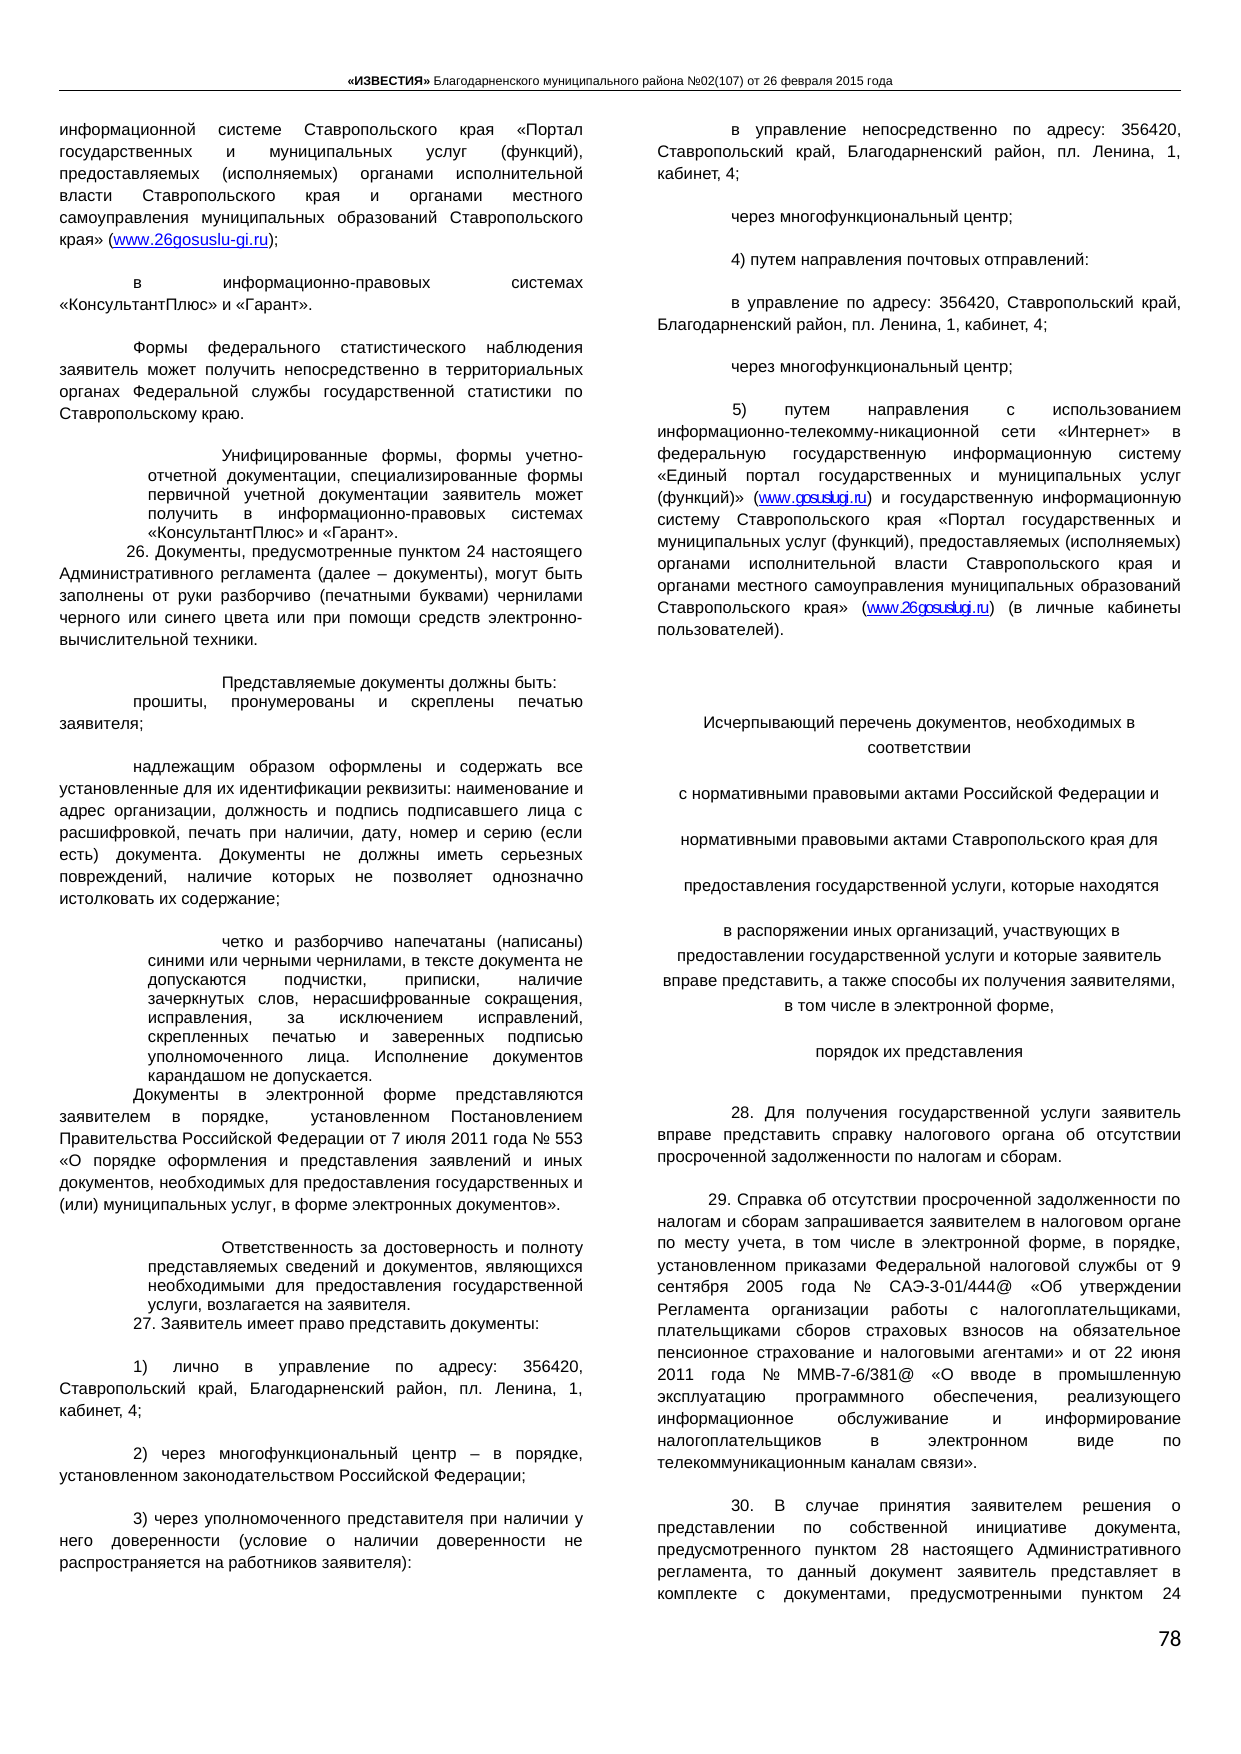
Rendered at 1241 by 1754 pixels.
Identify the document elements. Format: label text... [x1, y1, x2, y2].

text 27. Заявитель имеет право представить документы: [59, 1314, 583, 1333]
text Формы федерального статистического наблюдения заявитель может получить непосредственно в территориальных органах Федеральной службы государственной статистики по Ставропольскому краю. [59, 337, 583, 423]
text Документы в электронной форме представляются заявителем в порядке, установленном Постановлением Правительства Российской Федерации от 7 июля № 553 «О порядке оформления и представления заявлений и иных документов, необходимых для предоставления государственных и (или) муниципальных услуг, в форме электронных документов». [59, 1085, 583, 1214]
text порядок их представления [657, 1038, 1181, 1063]
text надлежащим образом оформлены и содержать все установленные для их идентификации реквизиты: наименование и адрес организации, должность и подпись подписавшего лица с расшифровкой, печать при наличии, дату, номер и серию (если есть) документа. Документы не должны иметь серьезных повреждений, наличие которых не позволяет однозначно истолковать их содержание; [59, 757, 583, 908]
text через многофункциональный центр; [657, 207, 1181, 226]
text с нормативными правовыми актами Российской Федерации и [657, 779, 1181, 804]
text Ответственность за достоверность и полноту представляемых сведений и документов, являющихся необходимыми для предоставления государственной услуги, возлагается на заявителя. [148, 1237, 583, 1314]
text 4) путем направления почтовых отправлений: [657, 249, 1181, 269]
text Унифицированные формы, формы учетно-отчетной документации, специализированные формы первичной учетной документации заявитель может получить в информационно-правовых системах «КонсультантПлюс» и «Гарант». [148, 446, 583, 542]
text 3) через уполномоченного представителя при наличии у него доверенности (условие о наличии доверенности не распространяется на работников заявителя): [59, 1508, 583, 1572]
text через многофункциональный центр; [657, 357, 1181, 376]
text прошиты, пронумерованы и скреплены печатью заявителя; [59, 692, 583, 733]
text Исчерпывающий перечень документов, необходимых в соответствии [657, 708, 1181, 758]
text 2) через многофункциональный центр – в порядке, установленном законодательством Российской Федерации; [59, 1444, 583, 1485]
text 29. Справка об отсутствии просроченной задолженности по налогам и сборам запрашивается заявителем в налоговом органе по месту учета, в том числе в электронной форме, в порядке, установленном приказами Федеральной налоговой службы от 9 сентября 2005 года № САЭ-3-01/444@ «Об утверждении Регламента организации работы с налогоплательщиками, плательщиками сборов страховых взносов на обязательное пенсионное страхование и налоговыми агентами» и от 22 июня 2011 года № ММВ-7-6/381@ «О вводе в промышленную эксплуатацию программного обеспечения, реализующего информационное обслуживание и информирование налогоплательщиков в электронном виде по телекоммуникационным каналам связи». [657, 1189, 1181, 1472]
text предоставления государственной услуги, которые находятся [657, 871, 1181, 896]
text Представляемые документы должны быть: [148, 673, 583, 692]
text 28. Для получения государственной услуги заявитель вправе представить справку налогового органа об отсутствии просроченной задолженности по налогам и сборам. [657, 1103, 1181, 1166]
text в управление непосредственно по адресу: 356420, Ставропольский край, Благодарненский район, пл. Ленина, 1, кабинет, 4; [657, 120, 1181, 183]
text в управление по адресу: 356420, Ставропольский край, Благодарненский район, пл. Ленина, 1, кабинет, 4; [657, 292, 1181, 333]
text 1) лично в управление по адресу: 356420, Ставропольский край, Благодарненский район, пл. Ленина, 1, кабинет, 4; [59, 1357, 583, 1420]
text в информационно-правовых системах «КонсультантПлюс» и «Гарант». [59, 273, 583, 314]
text в распоряжении иных организаций, участвующих в предоставлении государственной услуги и которые заявитель вправе представить, а также способы их получения заявителями, в том числе в электронной форме, [657, 917, 1181, 1017]
text нормативными правовыми актами Ставропольского края для [657, 825, 1181, 850]
text 26. Документы, предусмотренные пунктом 24 настоящего Административного регламента (далее – документы), могут быть заполнены от руки разборчиво (печатными буквами) чернилами черного или синего цвета или при помощи средств электронно-вычислительной техники. [59, 542, 583, 649]
text четко и разборчиво напечатаны (написаны) синими или черными чернилами, в тексте документа не допускаются подчистки, приписки, наличие зачеркнутых слов, нерасшифрованные сокращения, исправления, за исключением исправлений, скрепленных печатью и заверенных подписью уполномоченного лица. Исполнение документов карандашом не допускается. [148, 931, 583, 1085]
text 5) путем направления с использованием информационно-телекомму-никационной сети «Интернет» в федеральную государственную информационную систему «Единый портал государственных и муниципальных услуг (функций)» (www.gosuslugi.ru) и государственную информационную систему Ставропольского края «Портал государственных и муниципальных услуг (функций), предоставляемых (исполняемых) органами исполнительной власти Ставропольского края и органами местного самоуправления муниципальных образований Ставропольского края» (www.26gosuslugi.ru) (в личные кабинеты пользователей). [657, 400, 1181, 639]
